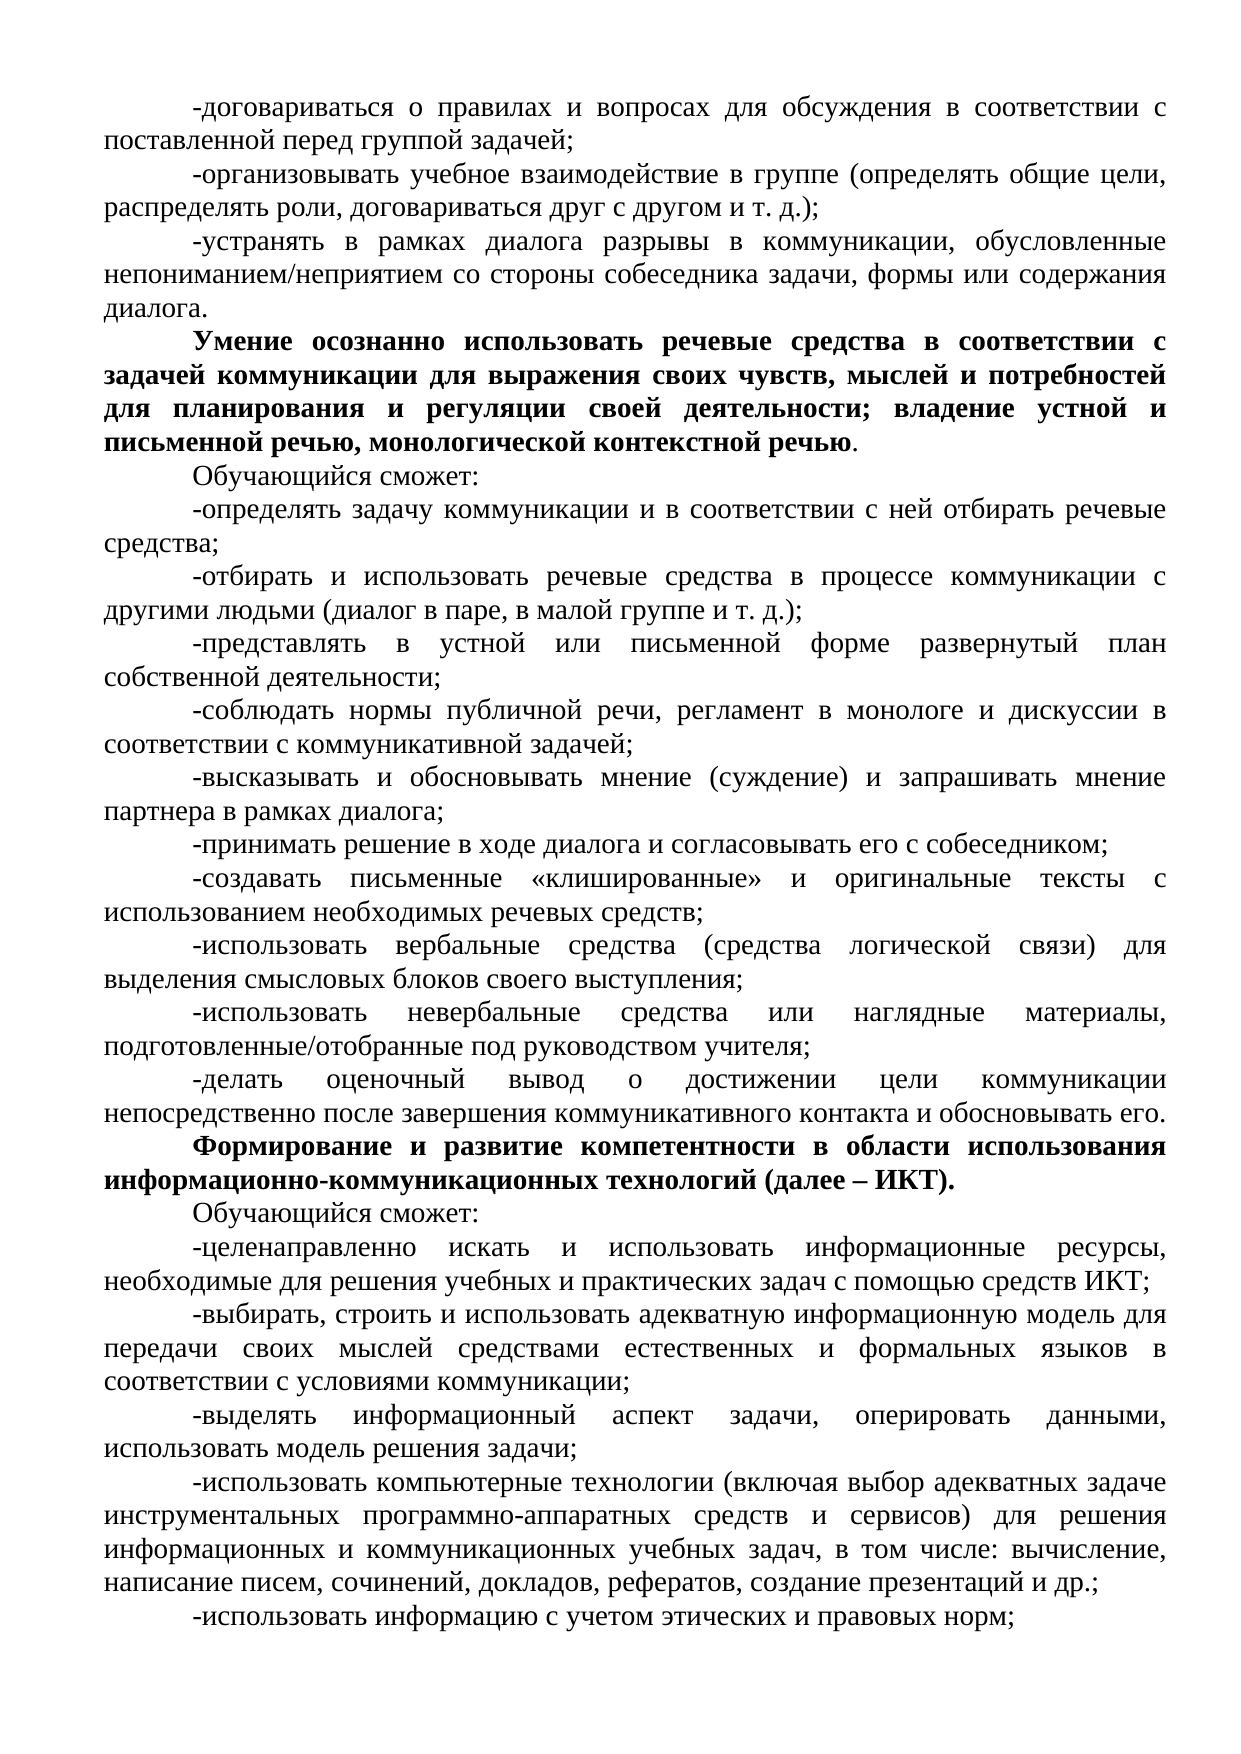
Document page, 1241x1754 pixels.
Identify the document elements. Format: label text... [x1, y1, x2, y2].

text -выбирать, строить и использовать адекватную информационную модель для передачи своих мыслей средствами естественных и формальных языков в соответствии с условиями коммуникации; [103, 1296, 1167, 1397]
text -создавать письменные «клишированные» и оригинальные тексты с использованием необходимых речевых средств; [103, 860, 1167, 927]
text -высказывать и обосновывать мнение (суждение) и запрашивать мнение партнера в рамках диалога; [103, 759, 1167, 827]
text -определять задачу коммуникации и в соответствии с ней отбирать речевые средства; [103, 491, 1167, 558]
text Обучающийся сможет: [103, 458, 1167, 491]
text -принимать решение в ходе диалога и согласовывать его с собеседником; [103, 827, 1167, 860]
text Умение осознанно использовать речевые средства в соответствии с задачей коммуникации для выражения своих чувств, мыслей и потребностей для планирования и регуляции своей деятельности; владение устной и письменной речью, монологической контекстной речью. [103, 323, 1167, 458]
text -целенаправленно искать и использовать информационные ресурсы, необходимые для решения учебных и практических задач с помощью средств ИКТ; [103, 1229, 1167, 1296]
text Обучающийся сможет: [103, 1196, 1167, 1229]
text -договариваться о правилах и вопросах для обсуждения в соответствии с поставленной перед группой задачей; [103, 89, 1167, 156]
text -использовать компьютерные технологии (включая выбор адекватных задаче инструментальных программно-аппаратных средств и сервисов) для решения информационных и коммуникационных учебных задач, в том числе: вычисление, написание писем, сочинений, докладов, рефератов, создание презентаций и др.; [103, 1464, 1167, 1598]
text -отбирать и использовать речевые средства в процессе коммуникации с другими людьми (диалог в паре, в малой группе и т. д.); [103, 558, 1167, 625]
text -делать оценочный вывод о достижении цели коммуникации непосредственно после завершения коммуникативного контакта и обосновывать его. [103, 1061, 1167, 1128]
text -представлять в устной или письменной форме развернутый план собственной деятельности; [103, 625, 1167, 692]
text Формирование и развитие компетентности в области использования информационно-коммуникационных технологий (далее – ИКТ). [103, 1128, 1167, 1196]
text -использовать информацию с учетом этических и правовых норм; [103, 1598, 1167, 1632]
text -организовывать учебное взаимодействие в группе (определять общие цели, распределять роли, договариваться друг с другом и т. д.); [103, 156, 1167, 223]
text -устранять в рамках диалога разрывы в коммуникации, обусловленные непониманием/неприятием со стороны собеседника задачи, формы или содержания диалога. [103, 223, 1167, 323]
text -использовать вербальные средства (средства логической связи) для выделения смысловых блоков своего выступления; [103, 927, 1167, 994]
text -выделять информационный аспект задачи, оперировать данными, использовать модель решения задачи; [103, 1397, 1167, 1464]
text -соблюдать нормы публичной речи, регламент в монологе и дискуссии в соответствии с коммуникативной задачей; [103, 692, 1167, 759]
text -использовать невербальные средства или наглядные материалы, подготовленные/отобранные под руководством учителя; [103, 994, 1167, 1061]
